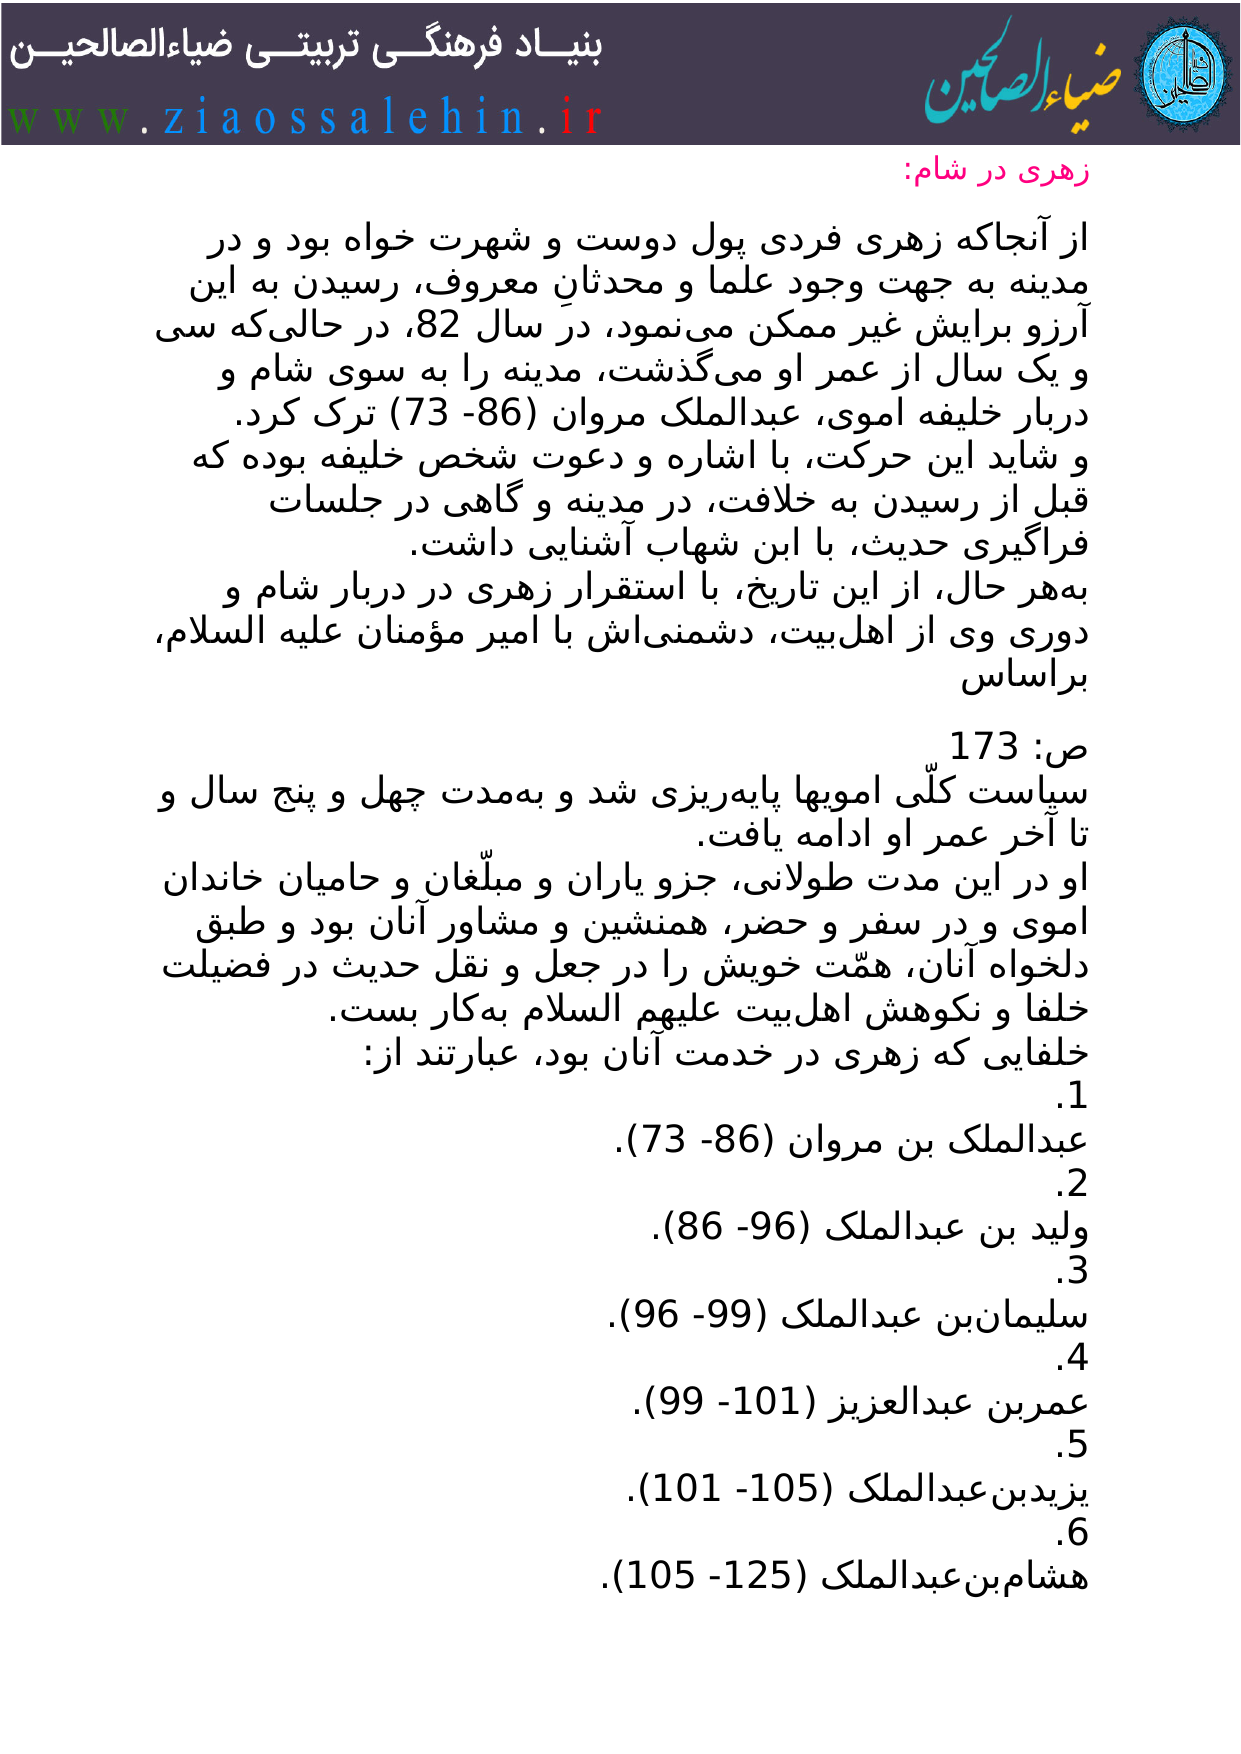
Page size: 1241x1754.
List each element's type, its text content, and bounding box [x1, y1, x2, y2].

picture [1, 3, 1241, 145]
text از آنجاکه زهری فردی پول دوست و شهرت خواه بود و در مدینه به جهت وجود علما و محدثانِ معروف، رسیدن به این آرزو برایش غیر ممکن می‌نمود، در سال 82، در حالی‌که سی و یک سال از عمر او می‌گذشت، مدینه را به سوی شام و دربار خلیفه اموی، عبدالملک مروان (86- 73) ترک کرد. و شاید این حرکت، با اشاره و دعوت شخص خلیفه بوده که قبل از رسیدن به خلافت، در مدینه و گاهی در جلسات فراگیری حدیث، با ابن شهاب آشنایی داشت. به‌هر حال، از این تاریخ، با استقرار زهری در دربار شام و دوری وی از اهل‌بیت، دشمنی‌اش با امیر مؤمنان علیه السلام، براساس [150, 216, 1090, 696]
subtitle زهری در شام: [150, 150, 1090, 186]
